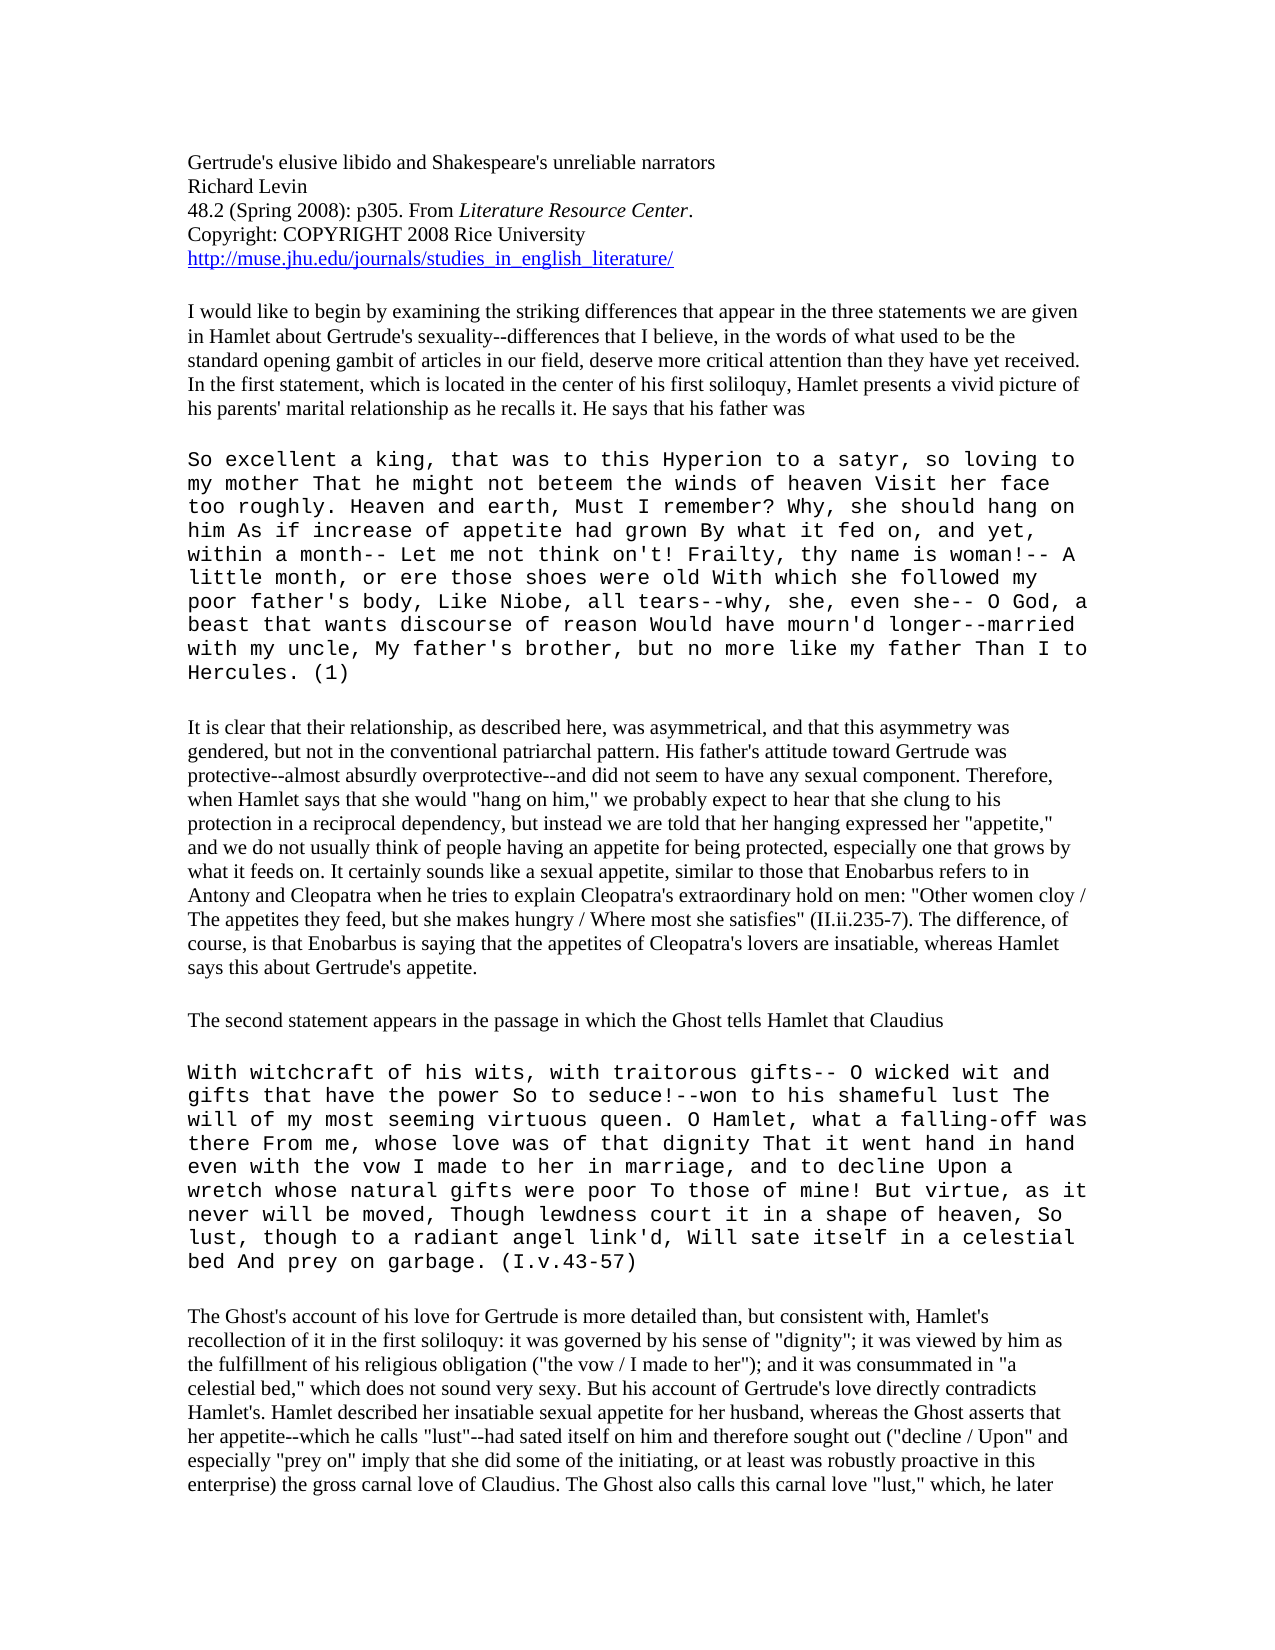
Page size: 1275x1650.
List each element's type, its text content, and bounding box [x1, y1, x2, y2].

text So excellent a king, that was to this Hyperion to a satyr, so loving to my mother That he might not beteem the winds of heaven Visit her face too roughly. Heaven and earth, Must I remember? Why, she should hang on him As if increase of appetite had grown By what it fed on, and yet, within a month-- Let me not think on't! Frailty, thy name is woman!-- A little month, or ere those shoes were old With which she followed my poor father's body, Like Niobe, all tears--why, she, even she-- O God, a beast that wants discourse of reason Would have mourn'd longer--married with my uncle, My father's brother, but no more like my father Than I to Hercules. (1) [187, 449, 1087, 685]
text I would like to begin by examining the striking differences that appear in the three statements we are given in Hamlet about Gertrude's sexuality--differences that I believe, in the words of what used to be the standard opening gambit of articles in our field, deserve more critical attention than they have yet received. In the first statement, which is located in the center of his first soliloquy, Hamlet presents a vivid picture of his parents' marital relationship as he recalls it. He says that his father was [187, 299, 1087, 420]
text With witchcraft of his wits, with traitorous gifts-- O wicked wit and gifts that have the power So to seduce!--won to his shameful lust The will of my most seeming virtuous queen. O Hamlet, what a falling-off was there From me, whose love was of that dignity That it went hand in hand even with the vow I made to her in marriage, and to decline Upon a wretch whose natural gifts were poor To those of mine! But virtue, as it never will be moved, Though lewdness court it in a shape of heaven, So lust, though to a radiant angel link'd, Will sate itself in a celestial bed And prey on garbage. (I.v.43-57) [187, 1062, 1087, 1274]
text It is clear that their relationship, as described here, was asymmetrical, and that this asymmetry was gendered, but not in the conventional patriarchal pattern. His father's attitude toward Gertrude was protective--almost absurdly overprotective--and did not seem to have any sexual component. Therefore, when Hamlet says that she would "hang on him," we probably expect to hear that she clung to his protection in a reciprocal dependency, but instead we are told that her hanging expressed her "appetite," and we do not usually think of people having an appetite for being protected, especially one that grows by what it feeds on. It certainly sounds like a sexual appetite, similar to those that Enobarbus refers to in Antony and Cleopatra when he tries to explain Cleopatra's extraordinary hold on men: "Other women cloy / The appetites they feed, but she makes hungry / Where most she satisfies" (II.ii.235-7). The difference, of course, is that Enobarbus is saying that the appetites of Cleopatra's lovers are insatiable, whereas Hamlet says this about Gertrude's appetite. [187, 714, 1087, 979]
text Gertrude's elusive libido and Shakespeare's unreliable narrators [187, 150, 1087, 174]
text Copyright: COPYRIGHT 2008 Rice University [187, 222, 1087, 246]
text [187, 1304, 1087, 1496]
text Richard Levin [187, 174, 1087, 198]
text The second statement appears in the passage in which the Ghost tells Hamlet that Claudius [187, 1008, 1087, 1032]
text http://muse.jhu.edu/journals/studies_in_english_literature/ [187, 246, 1087, 270]
text 48.2 (Spring 2008): p305. From Literature Resource Center. [187, 198, 1087, 222]
